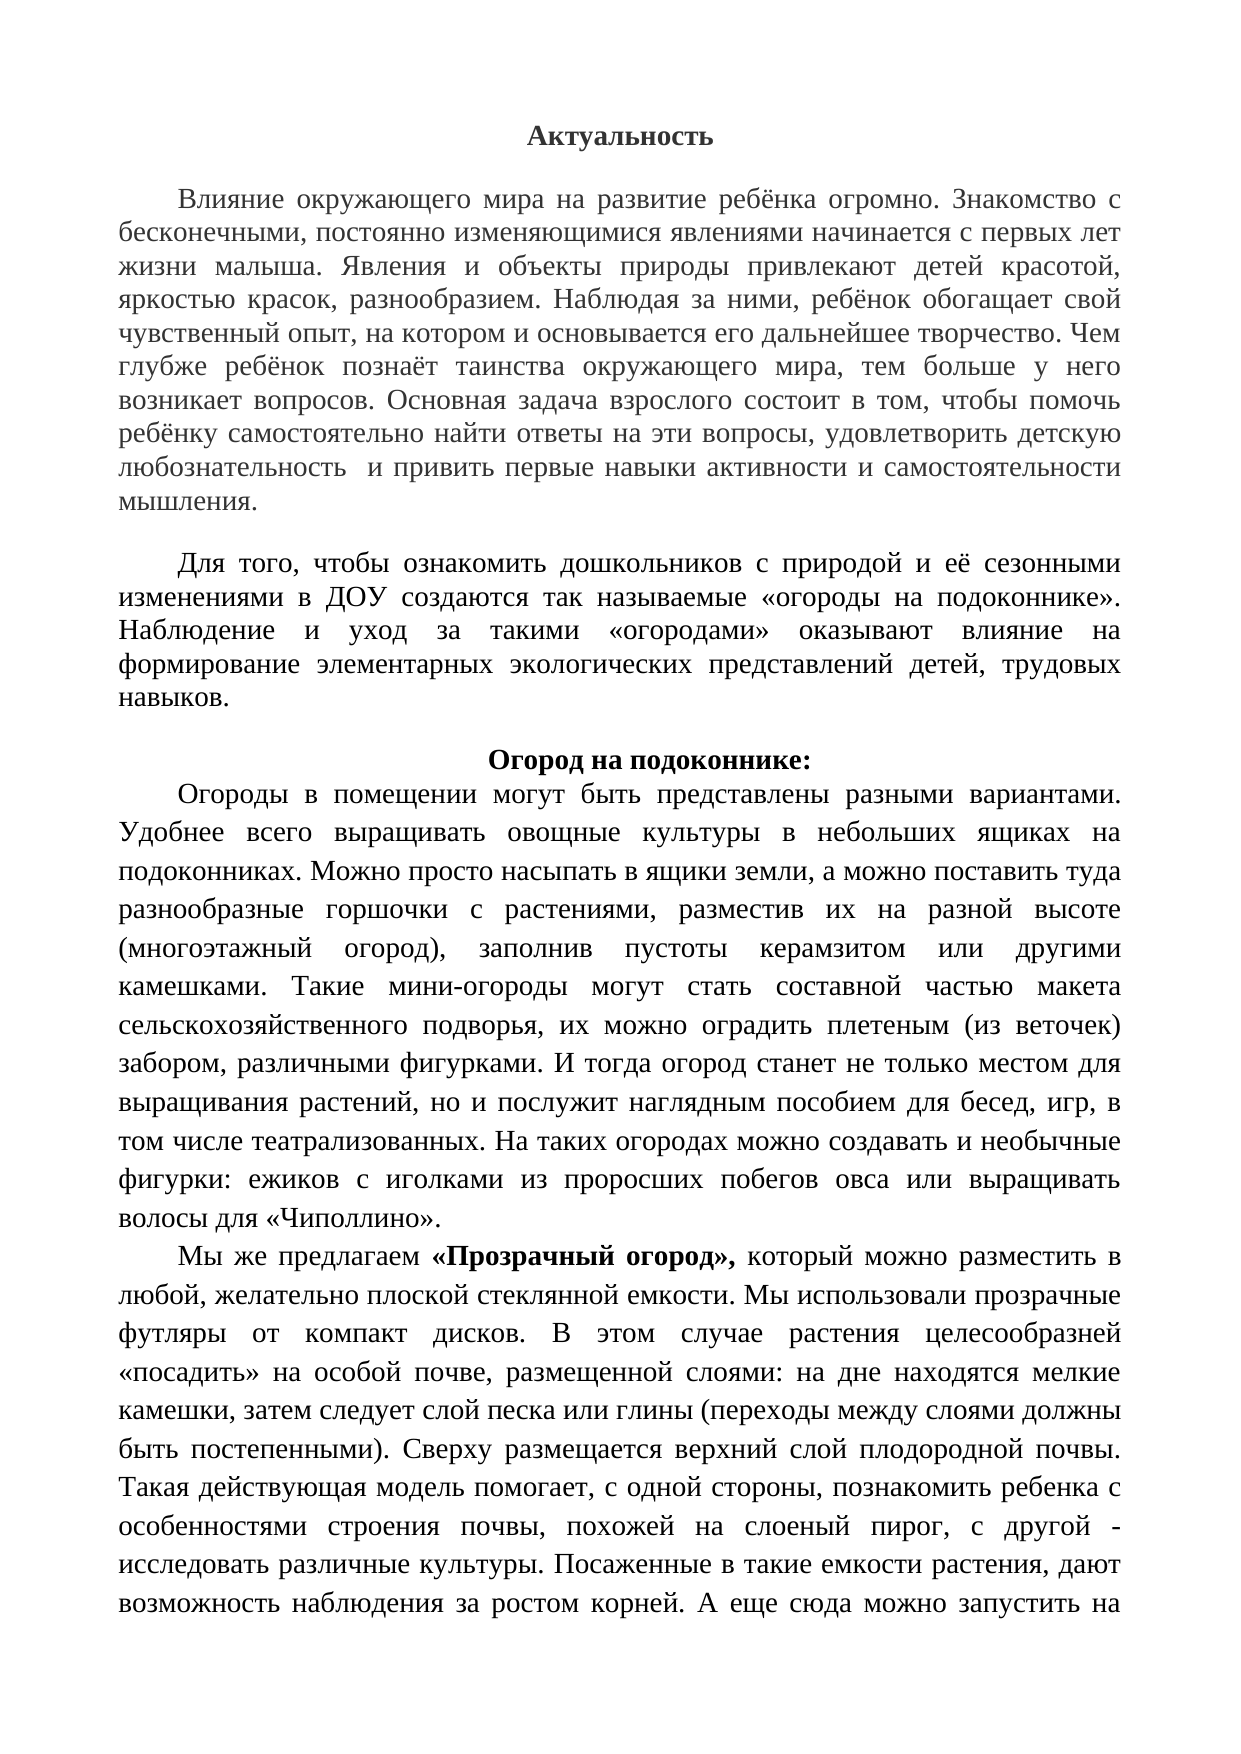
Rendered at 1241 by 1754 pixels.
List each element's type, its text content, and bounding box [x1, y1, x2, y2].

text Актуальность [118, 118, 1122, 152]
text Огород на подоконнике: [118, 742, 1122, 776]
text Влияние окружающего мира на развитие ребёнка огромно. Знакомство с бесконечными, постоянно изменяющимися явлениями начинается с первых лет жизни малыша. Явления и объекты природы привлекают детей красотой, яркостью красок, разнообразием. Наблюдая за ними, ребёнок обогащает свой чувственный опыт, на котором и основывается его дальнейшее творчество. Чем глубже ребёнок познаёт таинства окружающего мира, тем больше у него возникает вопросов. Основная задача взрослого состоит в том, чтобы помочь ребёнку самостоятельно найти ответы на эти вопросы, удовлетворить детскую любознательность и привить первые навыки активности и самостоятельности мышления. [118, 181, 1122, 516]
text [118, 1238, 1122, 1619]
text Огороды в помещении могут быть представлены разными вариантами. Удобнее всего выращивать овощные культуры в небольших ящиках на подоконниках. Можно просто насыпать в ящики земли, а можно поставить туда разнообразные горшочки с растениями, разместив их на разной высоте (многоэтажный огород), заполнив пустоты керамзитом или другими камешками. Такие мини-огороды могут стать составной частью макета сельскохозяйственного подворья, их можно оградить плетеным (из веточек) забором, различными фигурками. И тогда огород станет не только местом для выращивания растений, но и послужит наглядным пособием для бесед, игр, в том числе театрализованных. На таких огородах можно создавать и необычные фигурки: ежиков с иголками из проросших побегов овса или выращивать волосы для «Чиполлино». [118, 776, 1122, 1233]
text Для того, чтобы ознакомить дошкольников с природой и её сезонными изменениями в ДОУ создаются так называемые «огороды на подоконнике». Наблюдение и уход за такими «огородами» оказывают влияние на формирование элементарных экологических представлений детей, трудовых навыков. [118, 545, 1122, 713]
